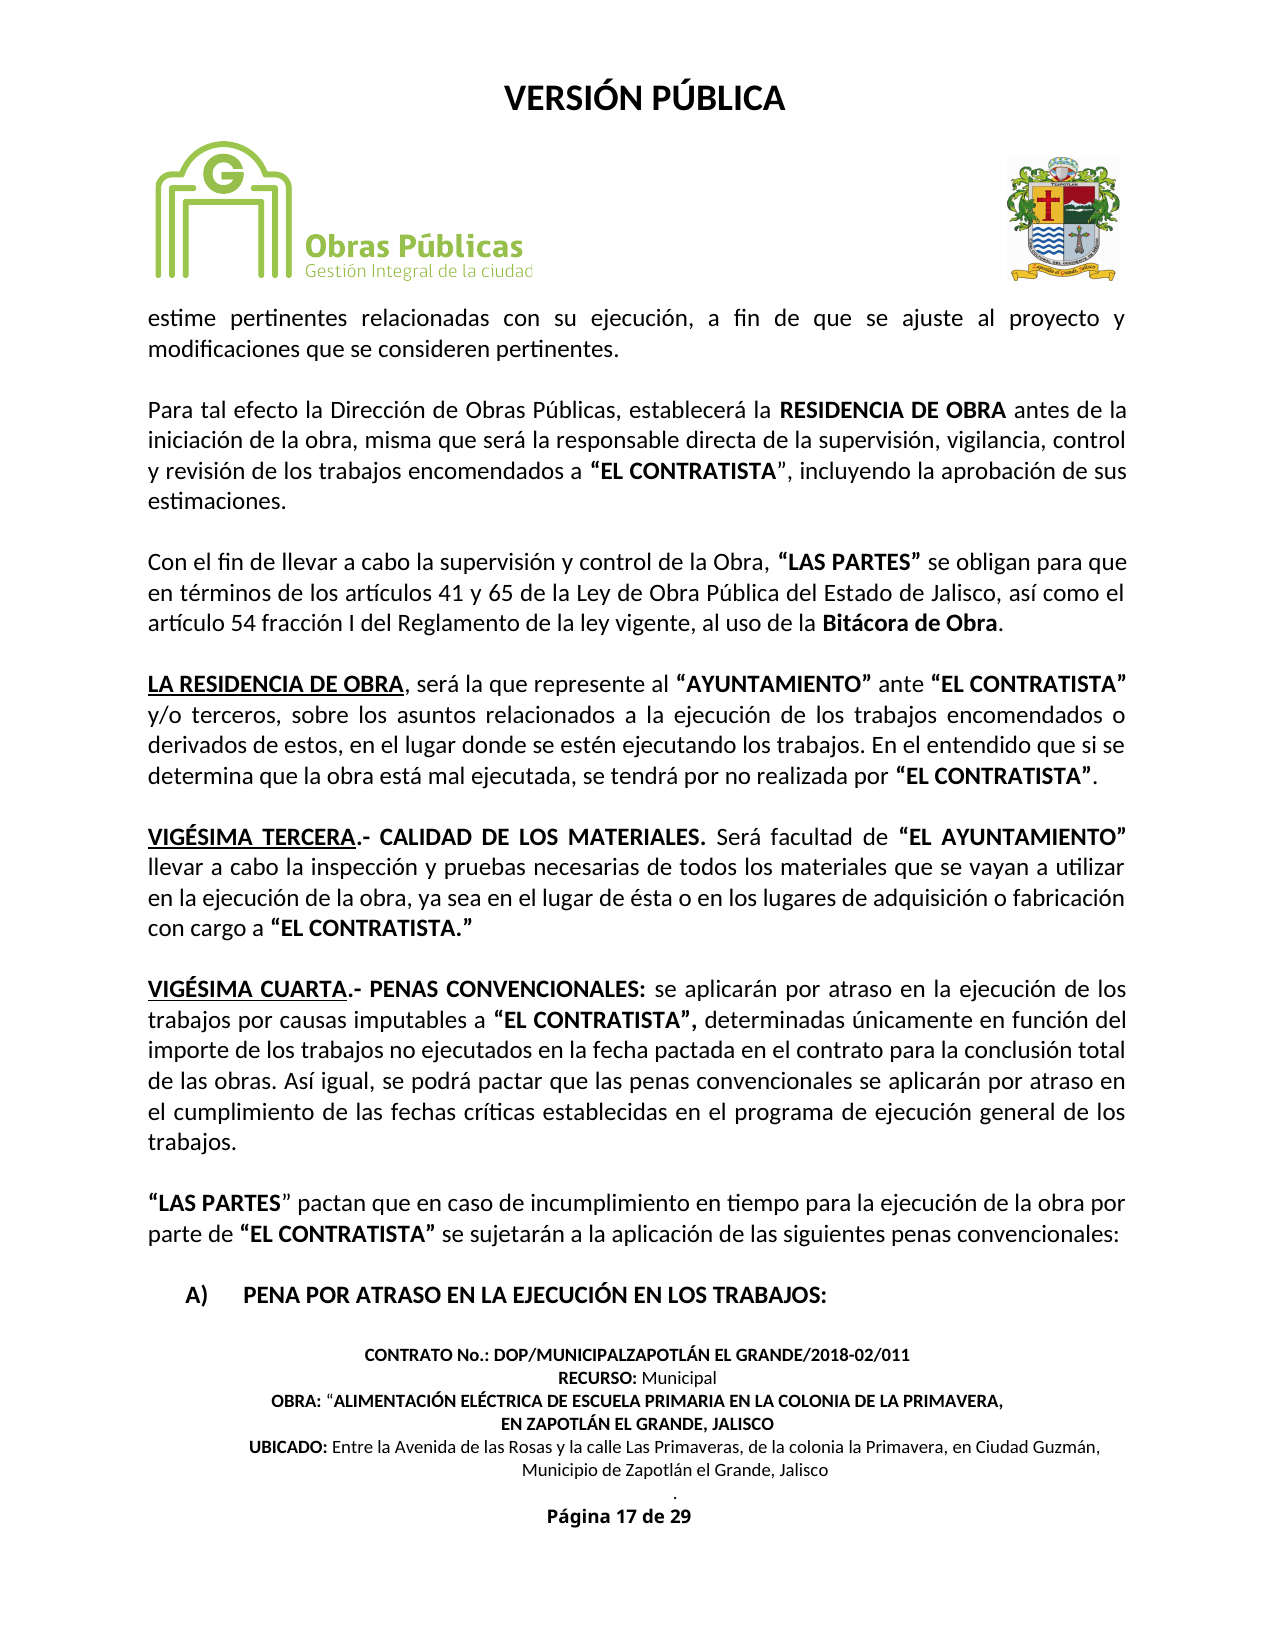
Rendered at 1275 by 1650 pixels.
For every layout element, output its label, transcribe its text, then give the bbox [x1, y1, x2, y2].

picture [1007, 157, 1120, 281]
text LA RESIDENCIA DE OBRA, será la que represente al “AYUNTAMIENTO” ante “EL CONTRATISTA” y/o terceros, sobre los asuntos relacionados a la ejecución de los trabajos encomendados o derivados de estos, en el lugar donde se estén ejecutando los trabajos. En el entendido que si se determina que la obra está mal ejecutada, se tendrá por no realizada por “EL CONTRATISTA”. [148, 668, 1127, 791]
list PENA POR ATRASO EN LA EJECUCIÓN EN LOS TRABAJOS: [185, 1279, 1127, 1309]
text Con el fin de llevar a cabo la supervisión y control de la Obra, “LAS PARTES” se obligan para que en términos de los artículos 41 y 65 de la Ley de Obra Pública del Estado de Jalisco, así como el artículo 54 fracción I del Reglamento de la ley vigente, al uso de la Bitácora de Obra. [148, 546, 1127, 638]
text VIGÉSIMA CUARTA.- PENAS CONVENCIONALES: se aplicarán por atraso en la ejecución de los trabajos por causas imputables a “EL CONTRATISTA”, determinadas únicamente en función del importe de los trabajos no ejecutados en la fecha pactada en el contrato para la conclusión total de las obras. Así igual, se podrá pactar que las penas convencionales se aplicarán por atraso en el cumplimiento de las fechas críticas establecidas en el programa de ejecución general de los trabajos. [148, 974, 1127, 1157]
text Para tal efecto la Dirección de Obras Públicas, establecerá la RESIDENCIA DE OBRA antes de la iniciación de la obra, misma que será la responsable directa de la supervisión, vigilancia, control y revisión de los trabajos encomendados a “EL CONTRATISTA”, incluyendo la aprobación de sus estimaciones. [148, 394, 1127, 516]
text VIGÉSIMA TERCERA.- CALIDAD DE LOS MATERIALES. Será facultad de “EL AYUNTAMIENTO” llevar a cabo la inspección y pruebas necesarias de todos los materiales que se vayan a utilizar en la ejecución de la obra, ya sea en el lugar de ésta o en los lugares de adquisición o fabricación con cargo a “EL CONTRATISTA.” [148, 821, 1127, 943]
picture [155, 141, 533, 281]
text “LAS PARTES” pactan que en caso de incumplimiento en tiempo para la ejecución de la obra por parte de “EL CONTRATISTA” se sujetarán a la aplicación de las siguientes penas convencionales: [148, 1187, 1127, 1248]
